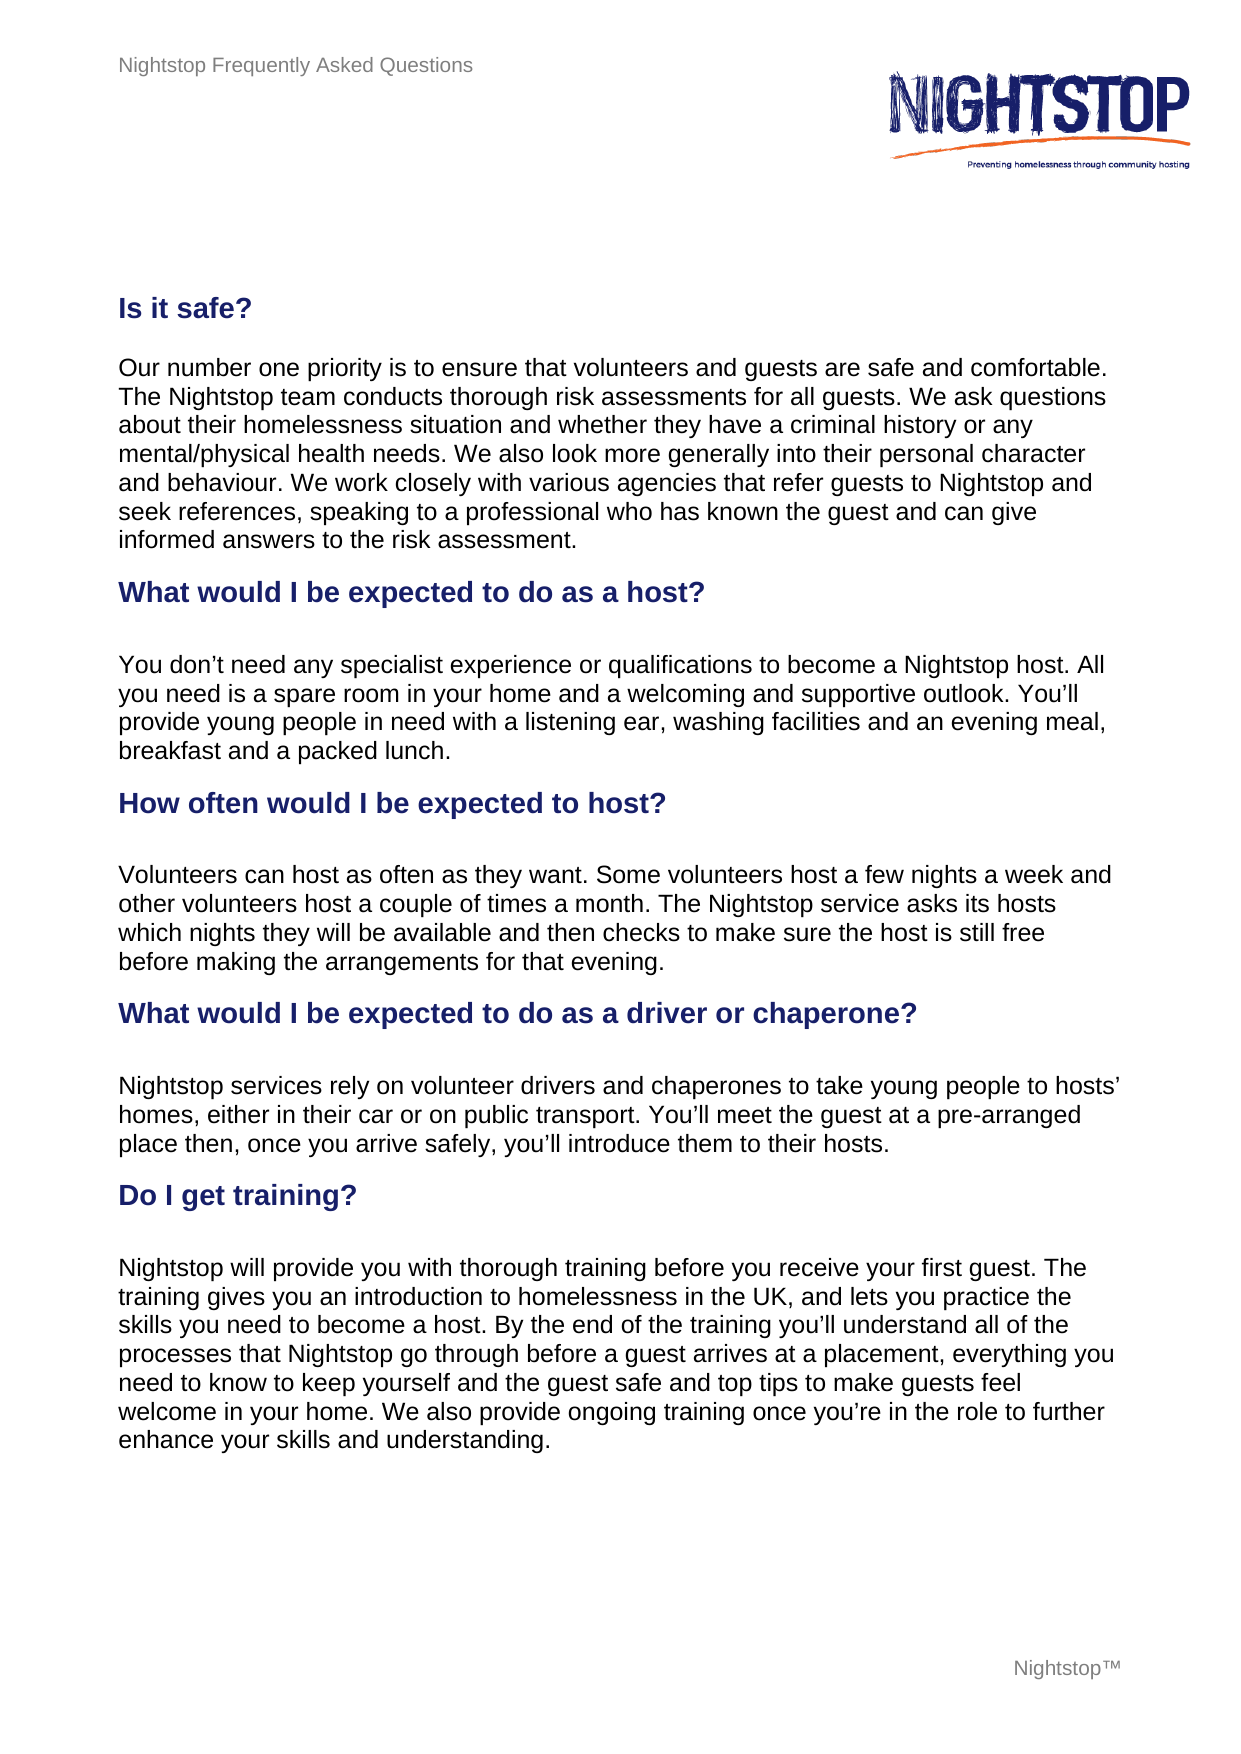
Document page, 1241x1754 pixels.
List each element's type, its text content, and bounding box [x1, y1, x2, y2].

text You don’t need any specialist experience or qualifications to become a Nightstop host. All you need is a spare room in your home and a welcoming and supportive outlook. You’ll provide young people in need with a listening ear, washing facilities and an evening meal, breakfast and a packed lunch. [118, 650, 1122, 765]
subtitle What would I be expected to do as a host? [118, 575, 1122, 608]
subtitle Do I get training? [118, 1178, 1122, 1212]
picture [868, 27, 1205, 193]
subtitle Is it safe? [118, 291, 1122, 324]
text Volunteers can host as often as they want. Some volunteers host a few nights a week and other volunteers host a couple of times a month. The Nightstop service asks its hosts which nights they will be available and then checks to make sure the host is still free before making the arrangements for that evening. [118, 860, 1122, 975]
subtitle How often would I be expected to host? [118, 786, 1122, 819]
text Nightstop services rely on volunteer drivers and chaperones to take young people to hosts’ homes, either in their car or on public transport. You’ll meet the guest at a pre-arranged place then, once you arrive safely, you’ll introduce them to their hosts. [118, 1071, 1122, 1157]
text Our number one priority is to ensure that volunteers and guests are safe and comfortable. The Nightstop team conducts thorough risk assessments for all guests. We ask questions about their homelessness situation and whether they have a criminal history or any mental/physical health needs. We also look more generally into their personal character and behaviour. We work closely with various agencies that refer guests to Nightstop and seek references, speaking to a professional who has known the guest and can give informed answers to the risk assessment. [118, 353, 1122, 554]
subtitle What would I be expected to do as a driver or chaperone? [118, 996, 1122, 1030]
text Nightstop will provide you with thorough training before you receive your first guest. The training gives you an introduction to homelessness in the UK, and lets you practice the skills you need to become a host. By the end of the training you’ll understand all of the processes that Nightstop go through before a guest arrives at a placement, everything you need to know to keep yourself and the guest safe and top tips to make guests feel welcome in your home. We also provide ongoing training once you’re in the role to further enhance your skills and understanding. [118, 1253, 1122, 1454]
